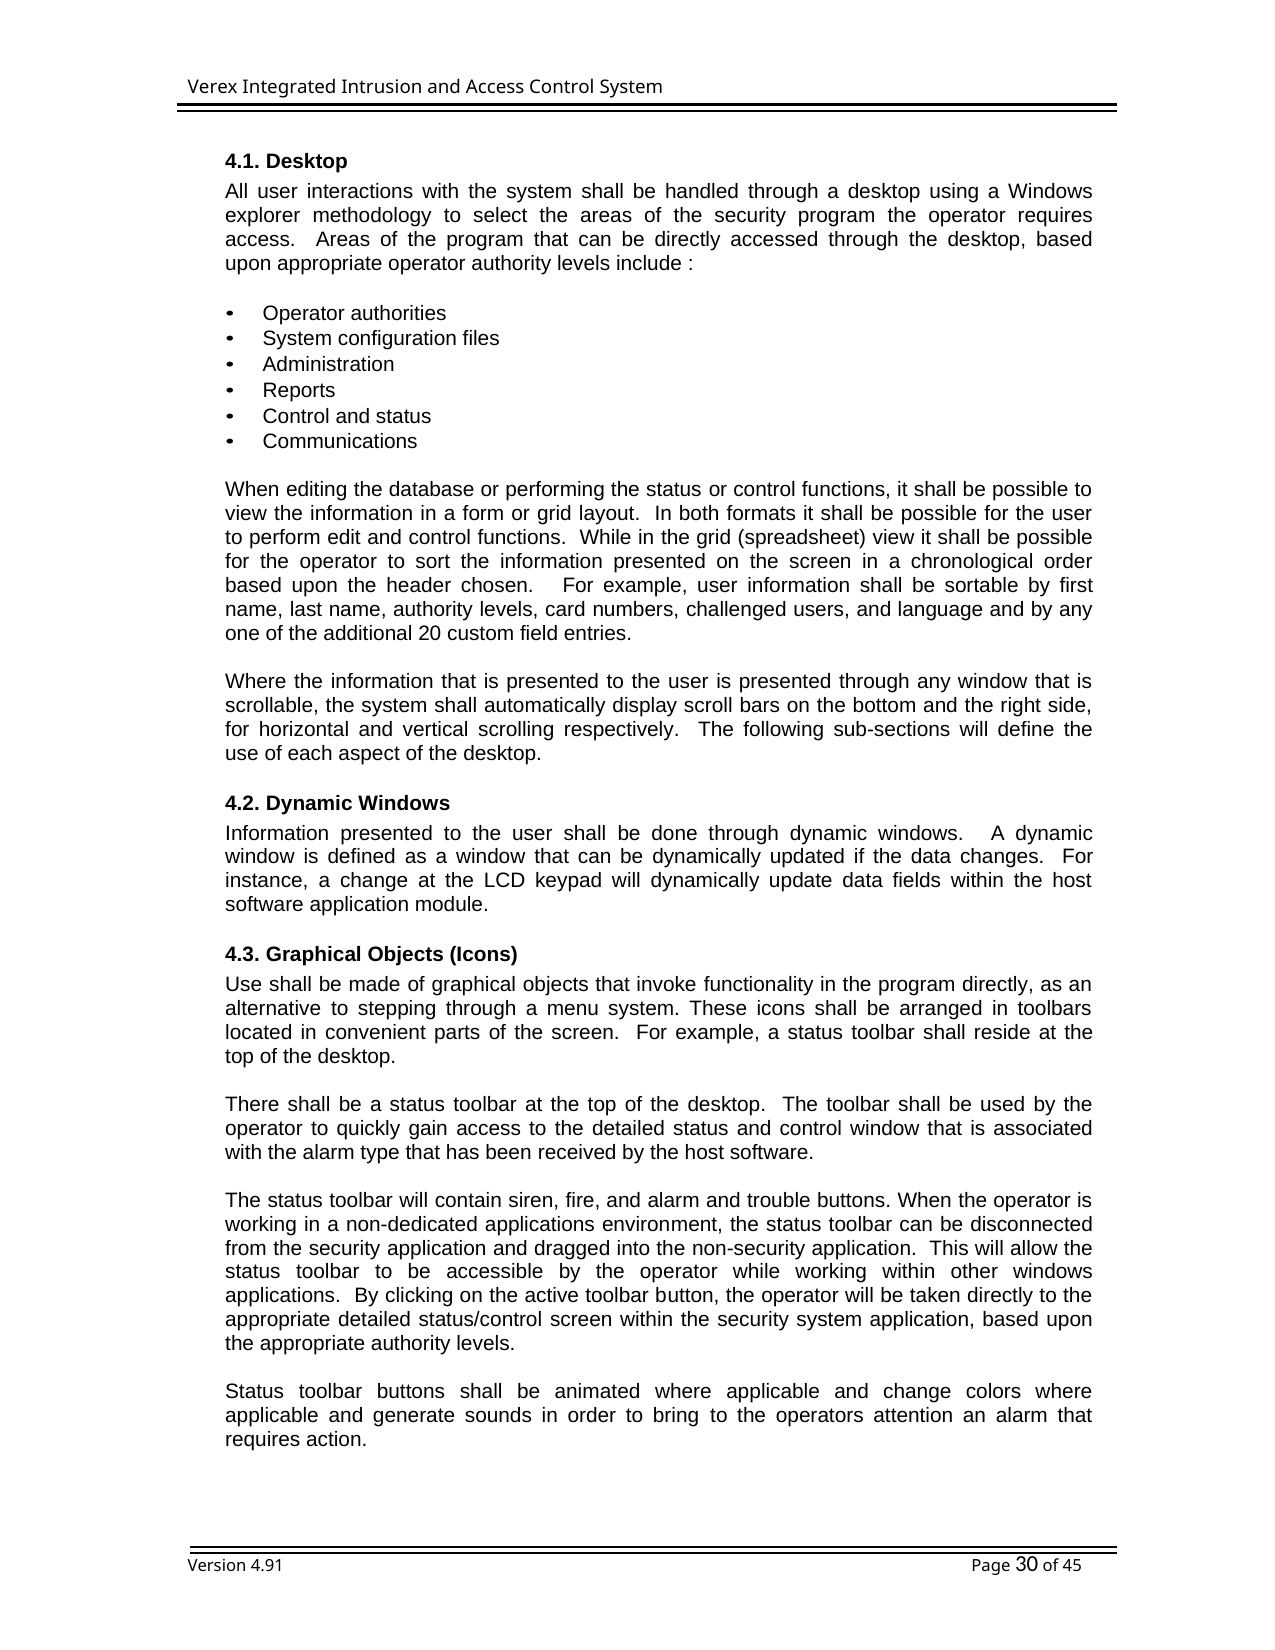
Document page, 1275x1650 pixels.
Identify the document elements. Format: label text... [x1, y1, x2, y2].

text All user interactions with the system shall be handled through a desktop using a Windows explorer methodology to select the areas of the security program the operator requires access. Areas of the program that can be directly accessed through the desktop, based upon appropriate operator authority levels include : [225, 179, 1093, 275]
text • Communications [225, 429, 423, 453]
text Use shall be made of graphical objects that invoke functionality in the program directly, as an alternative to stepping through a menu system. These icons shall be arranged in toolbars located in convenient parts of the screen. For example, a status toolbar shall reside at the top of the desktop. [225, 972, 1093, 1068]
text 4.3. Graphical Objects (Icons) [225, 942, 521, 966]
text When editing the database or performing the status or control functions, it shall be possible to view the information in a form or grid layout. In both formats it shall be possible for the user to perform edit and control functions. While in the grid (spreadsheet) view it shall be possible for the operator to sort the information presented on the screen in a chronological order based upon the header chosen. For example, user information shall be sortable by first name, last name, authority levels, card numbers, challenged users, and language and by any one of the additional 20 custom field entries. [225, 477, 1093, 645]
text 4.2. Dynamic Windows [225, 790, 452, 814]
text Status toolbar buttons shall be animated where applicable and change colors where applicable and generate sounds in order to bring to the operators attention an alarm that requires action. [225, 1379, 1093, 1451]
text • System configuration files [225, 326, 506, 350]
text Information presented to the user shall be done through dynamic windows. A dynamic window is defined as a window that can be dynamically updated if the data changes. For instance, a change at the LCD keypad will dynamically update data fields within the host software application module. [225, 820, 1093, 916]
text • Reports [225, 378, 341, 402]
text • Control and status [225, 403, 437, 428]
text 4.1. Desktop [225, 149, 350, 173]
text • Operator authorities [225, 301, 452, 325]
text There shall be a status toolbar at the top of the desktop. The toolbar shall be used by the operator to quickly gain access to the detailed status and control window that is associated with the alarm type that has been received by the host software. [225, 1092, 1093, 1163]
text The status toolbar will contain siren, fire, and alarm and trouble buttons. When the operator is working in a non-dedicated applications environment, the status toolbar can be disconnected from the security application and dragged into the non-security application. This will allow the status toolbar to be accessible by the operator while working within other windows applications. By clicking on the active toolbar button, the operator will be taken directly to the appropriate detailed status/control screen within the security system application, based upon the appropriate authority levels. [225, 1187, 1093, 1355]
text • Administration [225, 352, 400, 376]
text Where the information that is presented to the user is presented through any window that is scrollable, the system shall automatically display scroll bars on the bottom and the right side, for horizontal and vertical scrolling respectively. The following sub-sections will define the use of each aspect of the desktop. [225, 669, 1093, 765]
